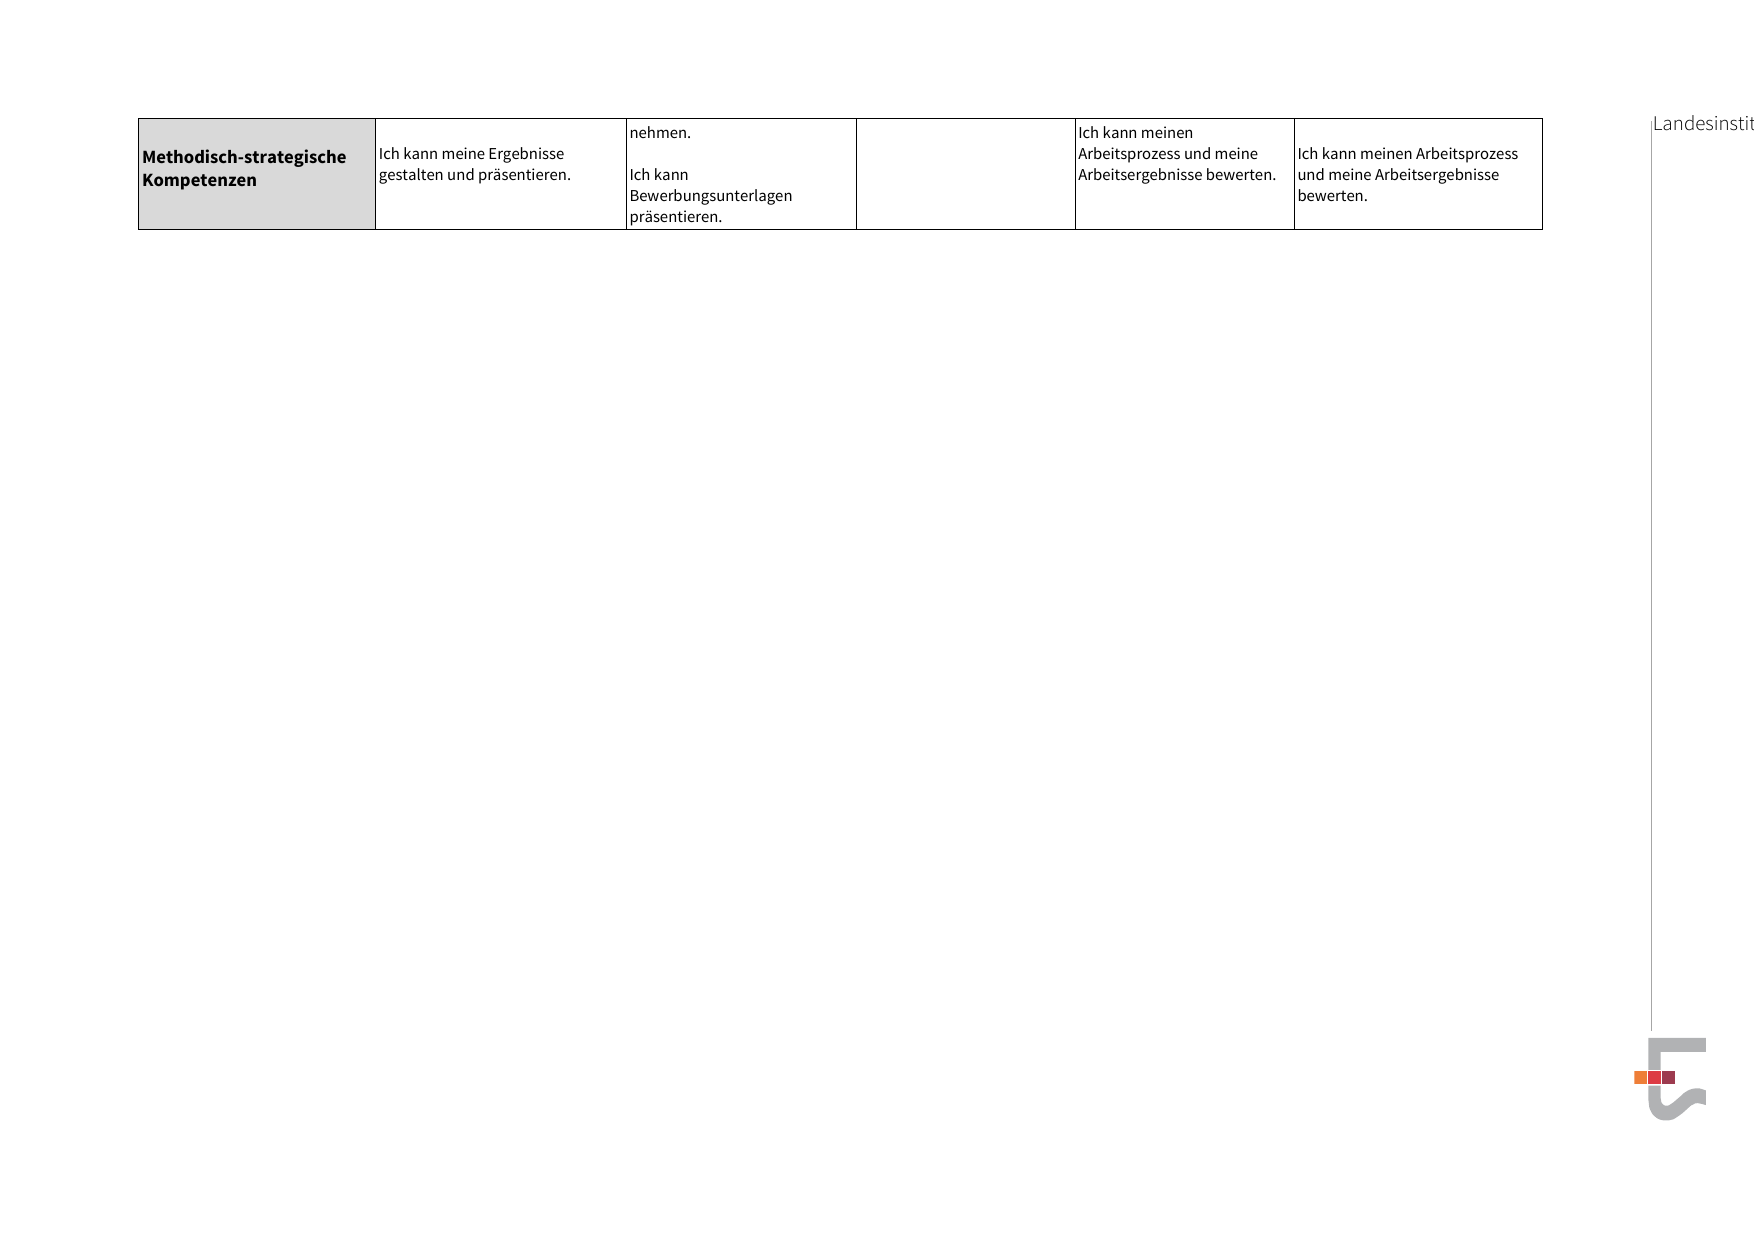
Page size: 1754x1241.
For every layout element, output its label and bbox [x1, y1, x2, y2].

table_cell [1295, 119, 1542, 229]
table_cell [627, 119, 856, 229]
table_cell [1076, 119, 1294, 229]
table_cell [857, 119, 1075, 229]
table_cell [139, 119, 375, 229]
table_cell [376, 119, 626, 229]
